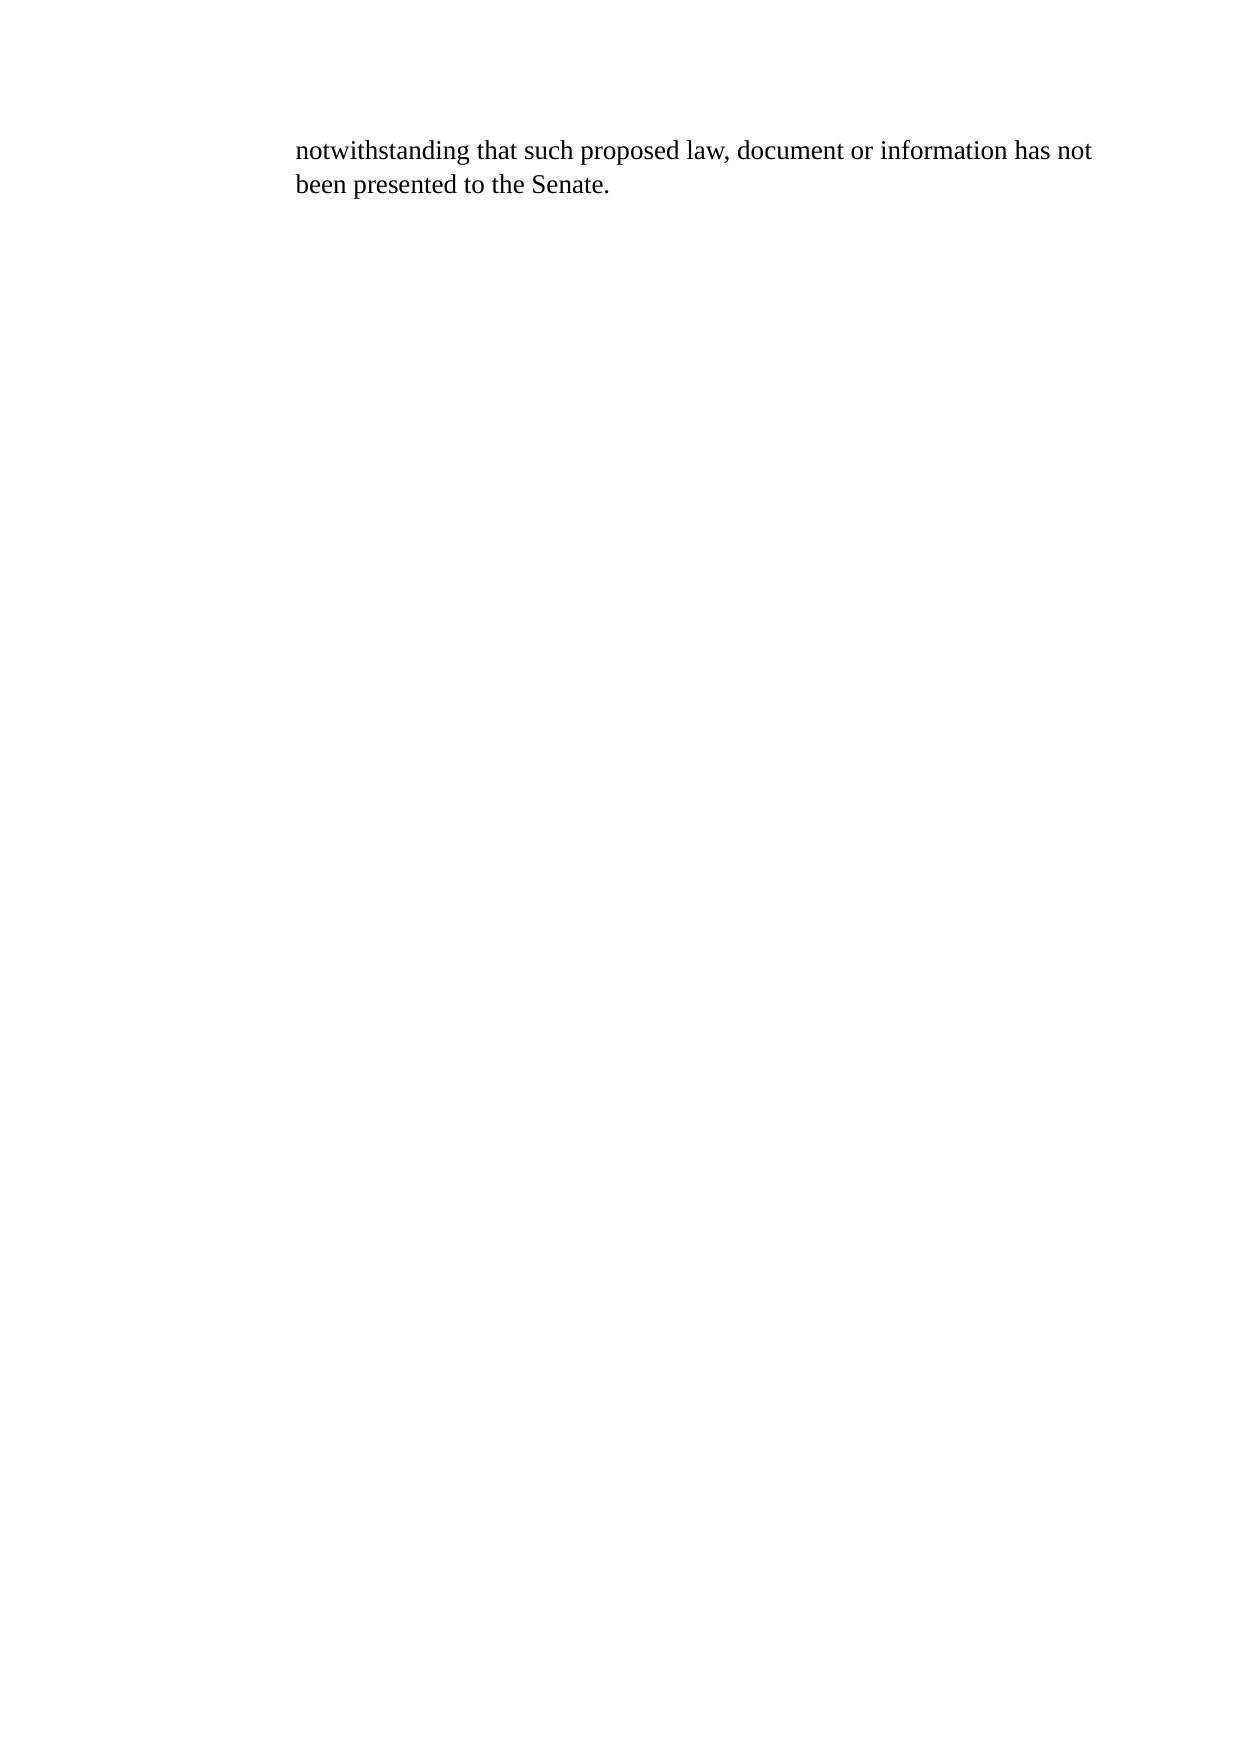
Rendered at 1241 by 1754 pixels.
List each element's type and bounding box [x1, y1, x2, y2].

text [236, 134, 1092, 199]
